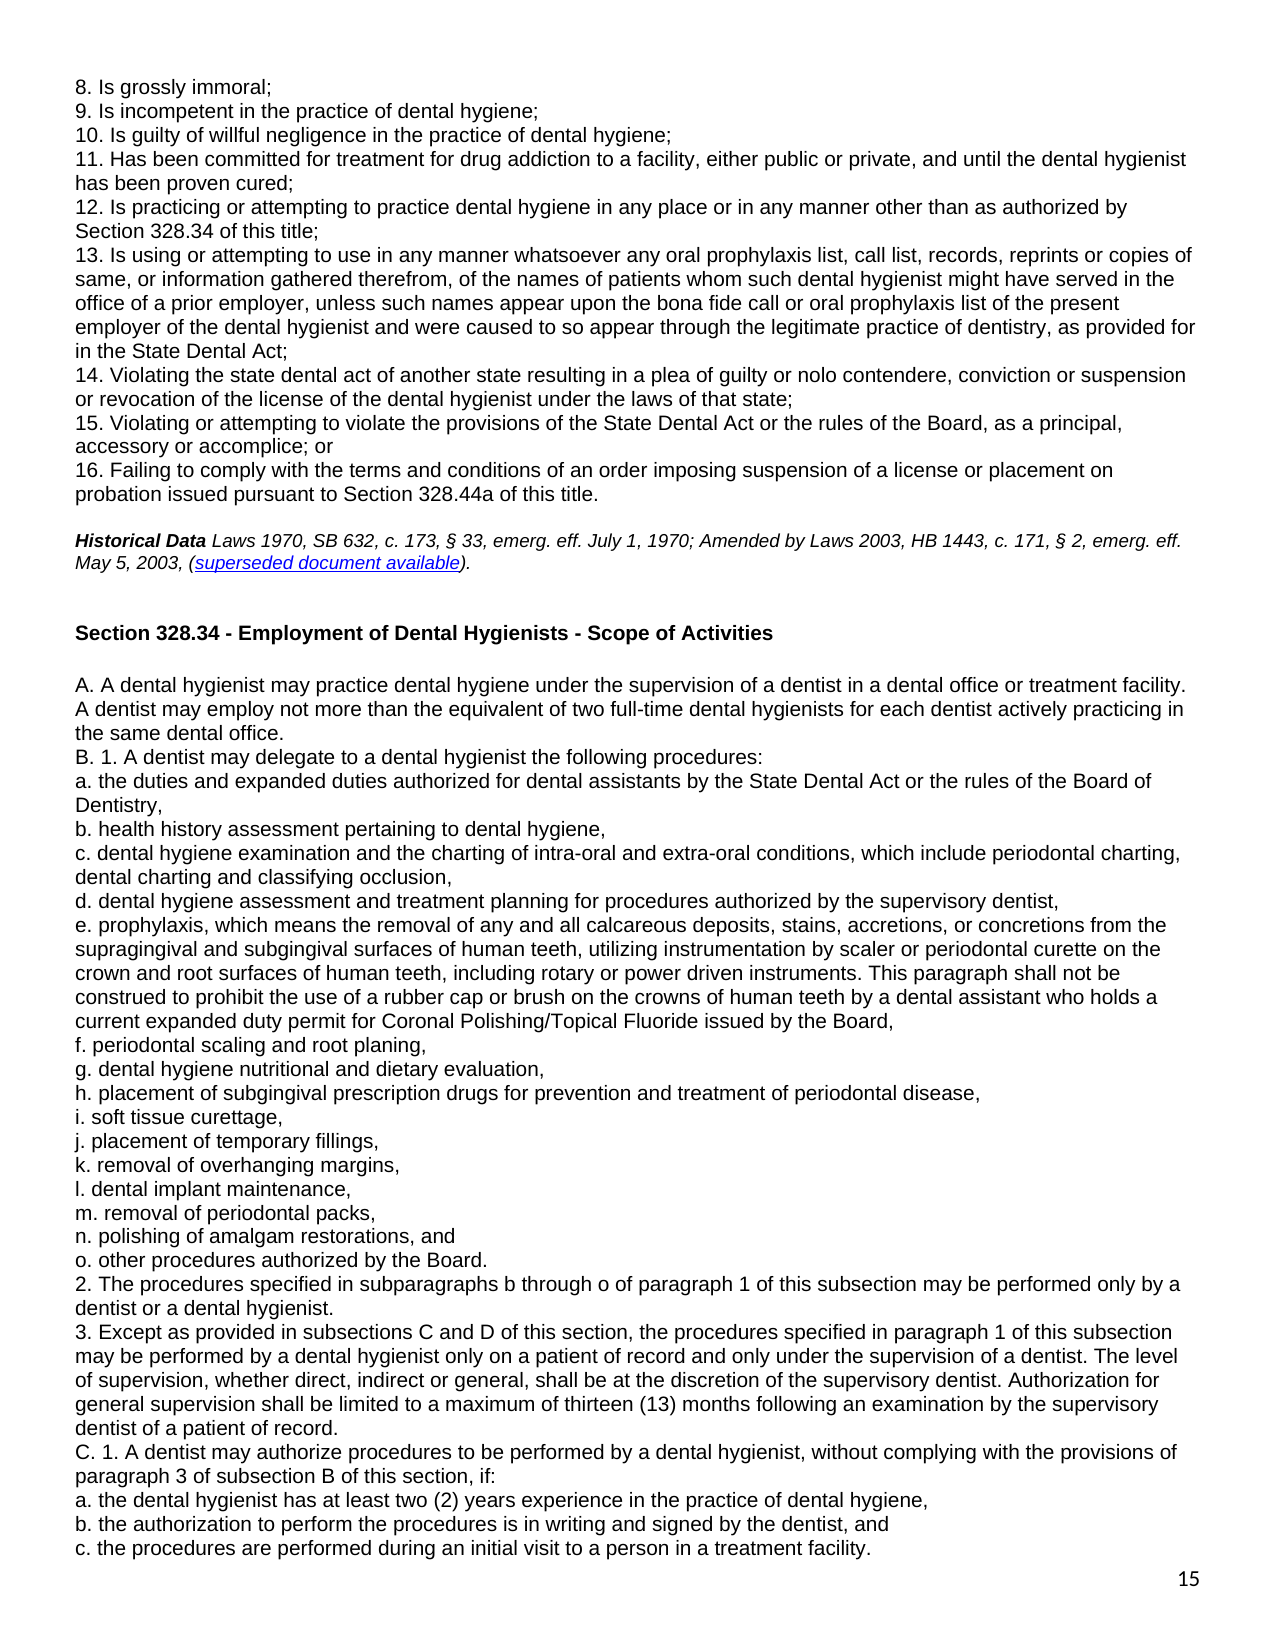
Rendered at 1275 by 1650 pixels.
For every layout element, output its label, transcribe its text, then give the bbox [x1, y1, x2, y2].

text g. dental hygiene nutritional and dietary evaluation, [75, 1057, 1200, 1081]
text a. the duties and expanded duties authorized for dental assistants by the State Dental Act or the rules of the Board of Dentistry, [75, 769, 1200, 817]
text n. polishing of amalgam restorations, and [75, 1224, 1200, 1248]
text h. placement of subgingival prescription drugs for prevention and treatment of periodontal disease, [75, 1081, 1200, 1104]
text Section 328.34 - Employment of Dental Hygienists - Scope of Activities [75, 621, 1200, 673]
text A. A dental hygienist may practice dental hygiene under the supervision of a dentist in a dental office or treatment facility. A dentist may employ not more than the equivalent of two full-time dental hygienists for each dentist actively practicing in the same dental office. [75, 673, 1200, 745]
text j. placement of temporary fillings, [75, 1128, 1200, 1152]
text k. removal of overhanging margins, [75, 1152, 1200, 1176]
text Historical Data Laws 1970, SB 632, c. 173, § 33, emerg. eff. July 1, 1970; Amended by Laws 2003, HB 1443, c. 171, § 2, emerg. eff. May 5, 2003, (superseded document available). [75, 530, 1200, 573]
text o. other procedures authorized by the Board. [75, 1248, 1200, 1272]
text c. the procedures are performed during an initial visit to a person in a treatment facility. [75, 1536, 1200, 1560]
text 16. Failing to comply with the terms and conditions of an order imposing suspension of a license or placement on probation issued pursuant to Section 328.44a of this title. [75, 458, 1200, 506]
text 10. Is guilty of willful negligence in the practice of dental hygiene; [75, 123, 1200, 147]
text b. health history assessment pertaining to dental hygiene, [75, 817, 1200, 841]
text 12. Is practicing or attempting to practice dental hygiene in any place or in any manner other than as authorized by Section 328.34 of this title; [75, 195, 1200, 243]
text 9. Is incompetent in the practice of dental hygiene; [75, 99, 1200, 123]
text e. prophylaxis, which means the removal of any and all calcareous deposits, stains, accretions, or concretions from the supragingival and subgingival surfaces of human teeth, utilizing instrumentation by scaler or periodontal curette on the crown and root surfaces of human teeth, including rotary or power driven instruments. This paragraph shall not be construed to prohibit the use of a rubber cap or brush on the crowns of human teeth by a dental assistant who holds a current expanded duty permit for Coronal Polishing/Topical Fluoride issued by the Board, [75, 913, 1200, 1033]
text B. 1. A dentist may delegate to a dental hygienist the following procedures: [75, 745, 1200, 769]
text m. removal of periodontal packs, [75, 1200, 1200, 1224]
text 2. The procedures specified in subparagraphs b through o of paragraph 1 of this subsection may be performed only by a dentist or a dental hygienist. [75, 1272, 1200, 1320]
text 13. Is using or attempting to use in any manner whatsoever any oral prophylaxis list, call list, records, reprints or copies of same, or information gathered therefrom, of the names of patients whom such dental hygienist might have served in the office of a prior employer, unless such names appear upon the bona fide call or oral prophylaxis list of the present employer of the dental hygienist and were caused to so appear through the legitimate practice of dentistry, as provided for in the State Dental Act; [75, 243, 1200, 362]
text 3. Except as provided in subsections C and D of this section, the procedures specified in paragraph 1 of this subsection may be performed by a dental hygienist only on a patient of record and only under the supervision of a dentist. The level of supervision, whether direct, indirect or general, shall be at the discretion of the supervisory dentist. Authorization for general supervision shall be limited to a maximum of thirteen (13) months following an examination by the supervisory dentist of a patient of record. [75, 1320, 1200, 1440]
text a. the dental hygienist has at least two (2) years experience in the practice of dental hygiene, [75, 1488, 1200, 1512]
text f. periodontal scaling and root planing, [75, 1033, 1200, 1057]
text d. dental hygiene assessment and treatment planning for procedures authorized by the supervisory dentist, [75, 889, 1200, 913]
text b. the authorization to perform the procedures is in writing and signed by the dentist, and [75, 1512, 1200, 1536]
text 14. Violating the state dental act of another state resulting in a plea of guilty or nolo contendere, conviction or suspension or revocation of the license of the dental hygienist under the laws of that state; [75, 362, 1200, 410]
text 15. Violating or attempting to violate the provisions of the State Dental Act or the rules of the Board, as a principal, accessory or accomplice; or [75, 410, 1200, 458]
text l. dental implant maintenance, [75, 1176, 1200, 1200]
text 8. Is grossly immoral; [75, 75, 1200, 99]
text i. soft tissue curettage, [75, 1104, 1200, 1128]
text C. 1. A dentist may authorize procedures to be performed by a dental hygienist, without complying with the provisions of paragraph 3 of subsection B of this section, if: [75, 1440, 1200, 1488]
text 11. Has been committed for treatment for drug addiction to a facility, either public or private, and until the dental hygienist has been proven cured; [75, 147, 1200, 195]
text c. dental hygiene examination and the charting of intra-oral and extra-oral conditions, which include periodontal charting, dental charting and classifying occlusion, [75, 841, 1200, 889]
